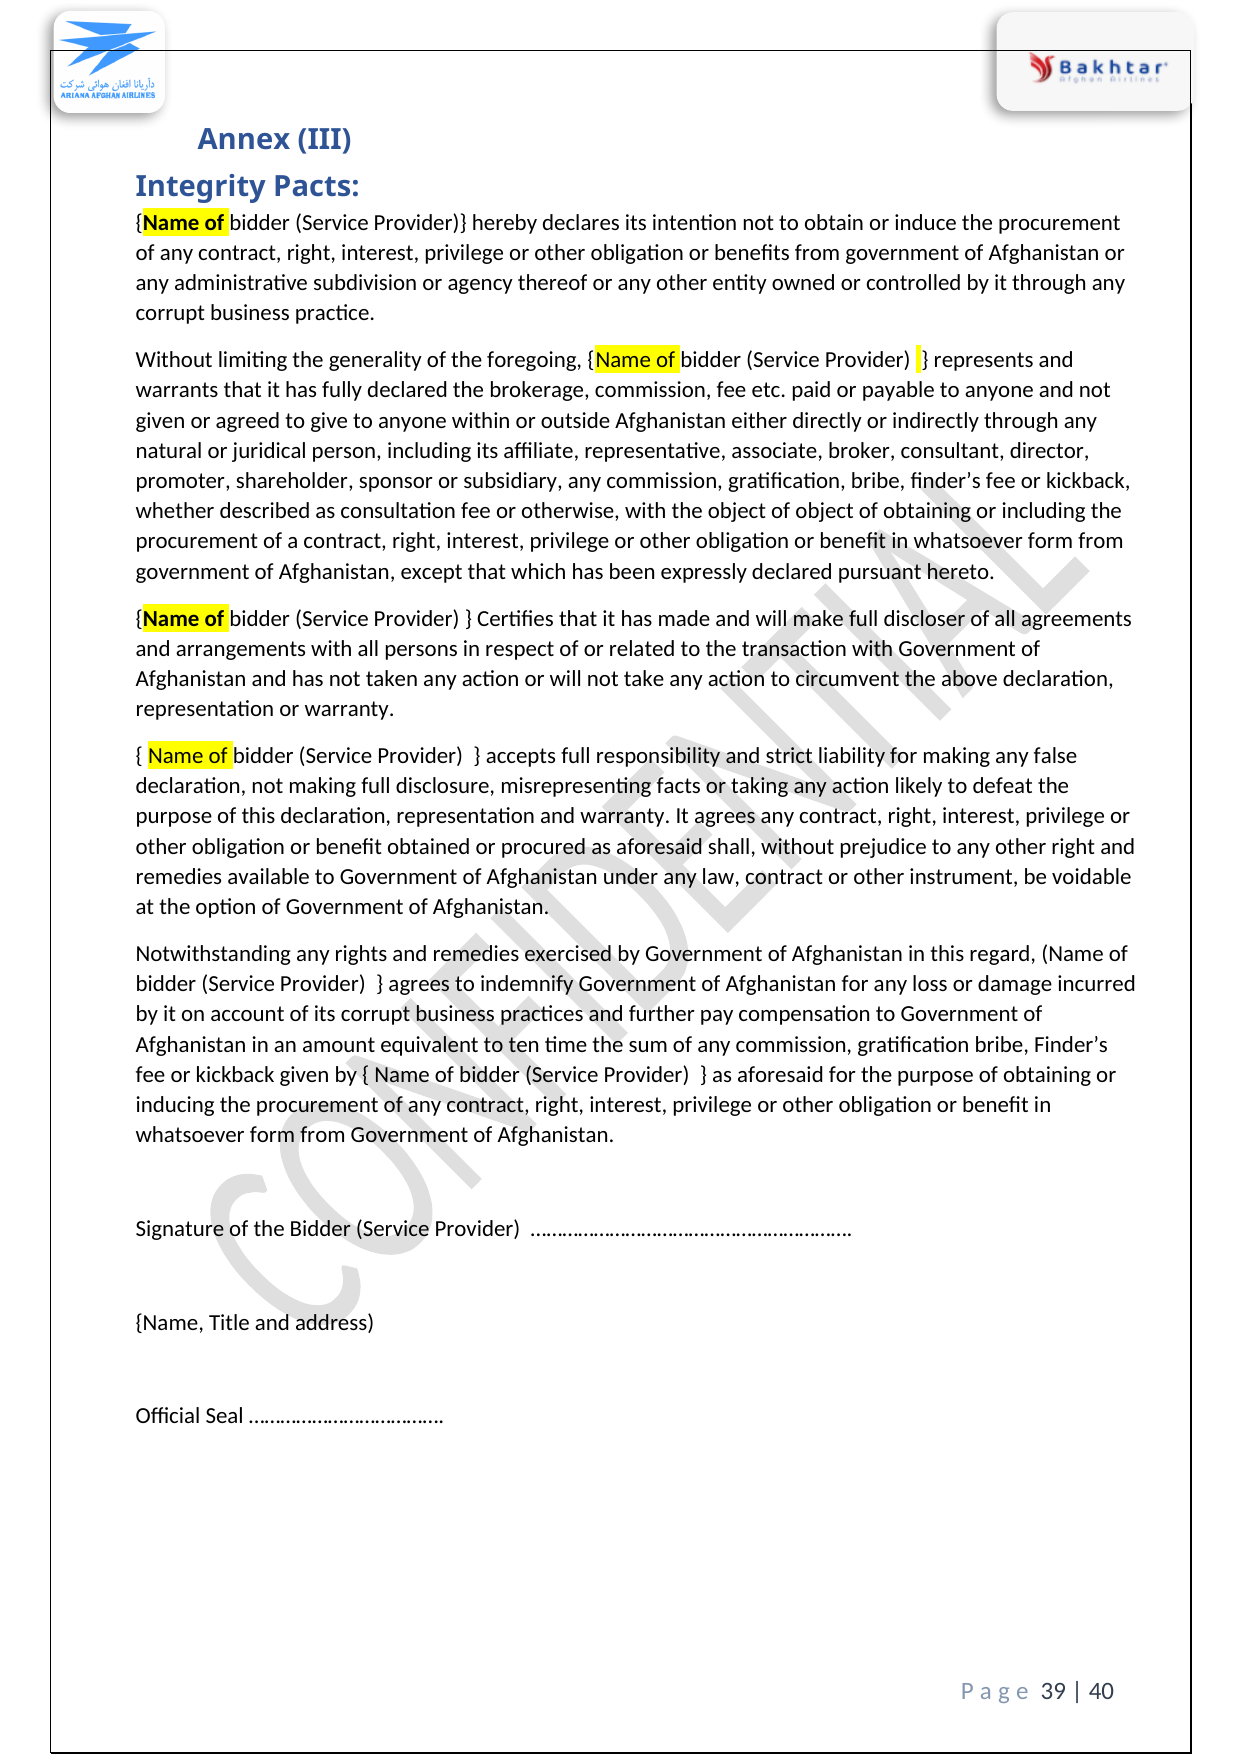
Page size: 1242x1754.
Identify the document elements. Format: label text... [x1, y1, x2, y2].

text Official Seal ………………………………. [135, 1402, 1141, 1429]
subtitle Integrity Pacts: [135, 165, 1141, 205]
picture [996, 12, 1195, 104]
text {Name of bidder (Service Provider) } Certifies that it has made and will make full discloser of all agreements and arrangements with all persons in respect of or related to the transaction with Government of Afghanistan and has not taken any action or will not take any action to circumvent the above declaration, representation or warranty. [135, 604, 1141, 722]
text Signature of the Bidder (Service Provider) ……………………………………………………. [135, 1214, 1141, 1242]
text Without limiting the generality of the foregoing, {Name of bidder (Service Provider) } represents and warrants that it has fully declared the brokerage, commission, fee etc. paid or payable to anyone and not given or agreed to give to anyone within or outside Afghanistan either directly or indirectly through any natural or juridical person, including its affiliate, representative, associate, broker, consultant, director, promoter, shareholder, sponsor or subsidiary, any commission, gratification, bribe, finder’s fee or kickback, whether described as consultation fee or otherwise, with the object of object of obtaining or including the procurement of a contract, right, interest, privilege or other obligation or benefit in whatsoever form from government of Afghanistan, except that which has been expressly declared pursuant hereto. [135, 345, 1141, 585]
text Notwithstanding any rights and remedies exercised by Government of Afghanistan in this regard, (Name of bidder (Service Provider) } agrees to indemnify Government of Afghanistan for any loss or damage incurred by it on account of its corrupt business practices and further pay compensation to Government of Afghanistan in an amount equivalent to ten time the sum of any commission, gratification bribe, Finder’s fee or kickback given by { Name of bidder (Service Provider) } as aforesaid for the purpose of obtaining or inducing the procurement of any contract, right, interest, privilege or other obligation or benefit in whatsoever form from Government of Afghanistan. [135, 939, 1141, 1148]
picture [996, 51, 1190, 111]
text {Name, Title and address) [135, 1308, 1141, 1336]
subtitle Annex (III) [135, 118, 1141, 158]
picture [53, 10, 165, 50]
picture [53, 51, 165, 113]
text {Name of bidder (Service Provider)} hereby declares its intention not to obtain or induce the procurement of any contract, right, interest, privilege or other obligation or benefits from government of Afghanistan or any administrative subdivision or agency thereof or any other entity owned or controlled by it through any corrupt business practice. [135, 208, 1141, 326]
text { Name of bidder (Service Provider) } accepts full responsibility and strict liability for making any false declaration, not making full disclosure, misrepresenting facts or taking any action likely to defeat the purpose of this declaration, representation and warranty. It agrees any contract, right, interest, privilege or other obligation or benefit obtained or procured as aforesaid shall, without prejudice to any other right and remedies available to Government of Afghanistan under any law, contract or other instrument, be voidable at the option of Government of Afghanistan. [135, 741, 1141, 920]
